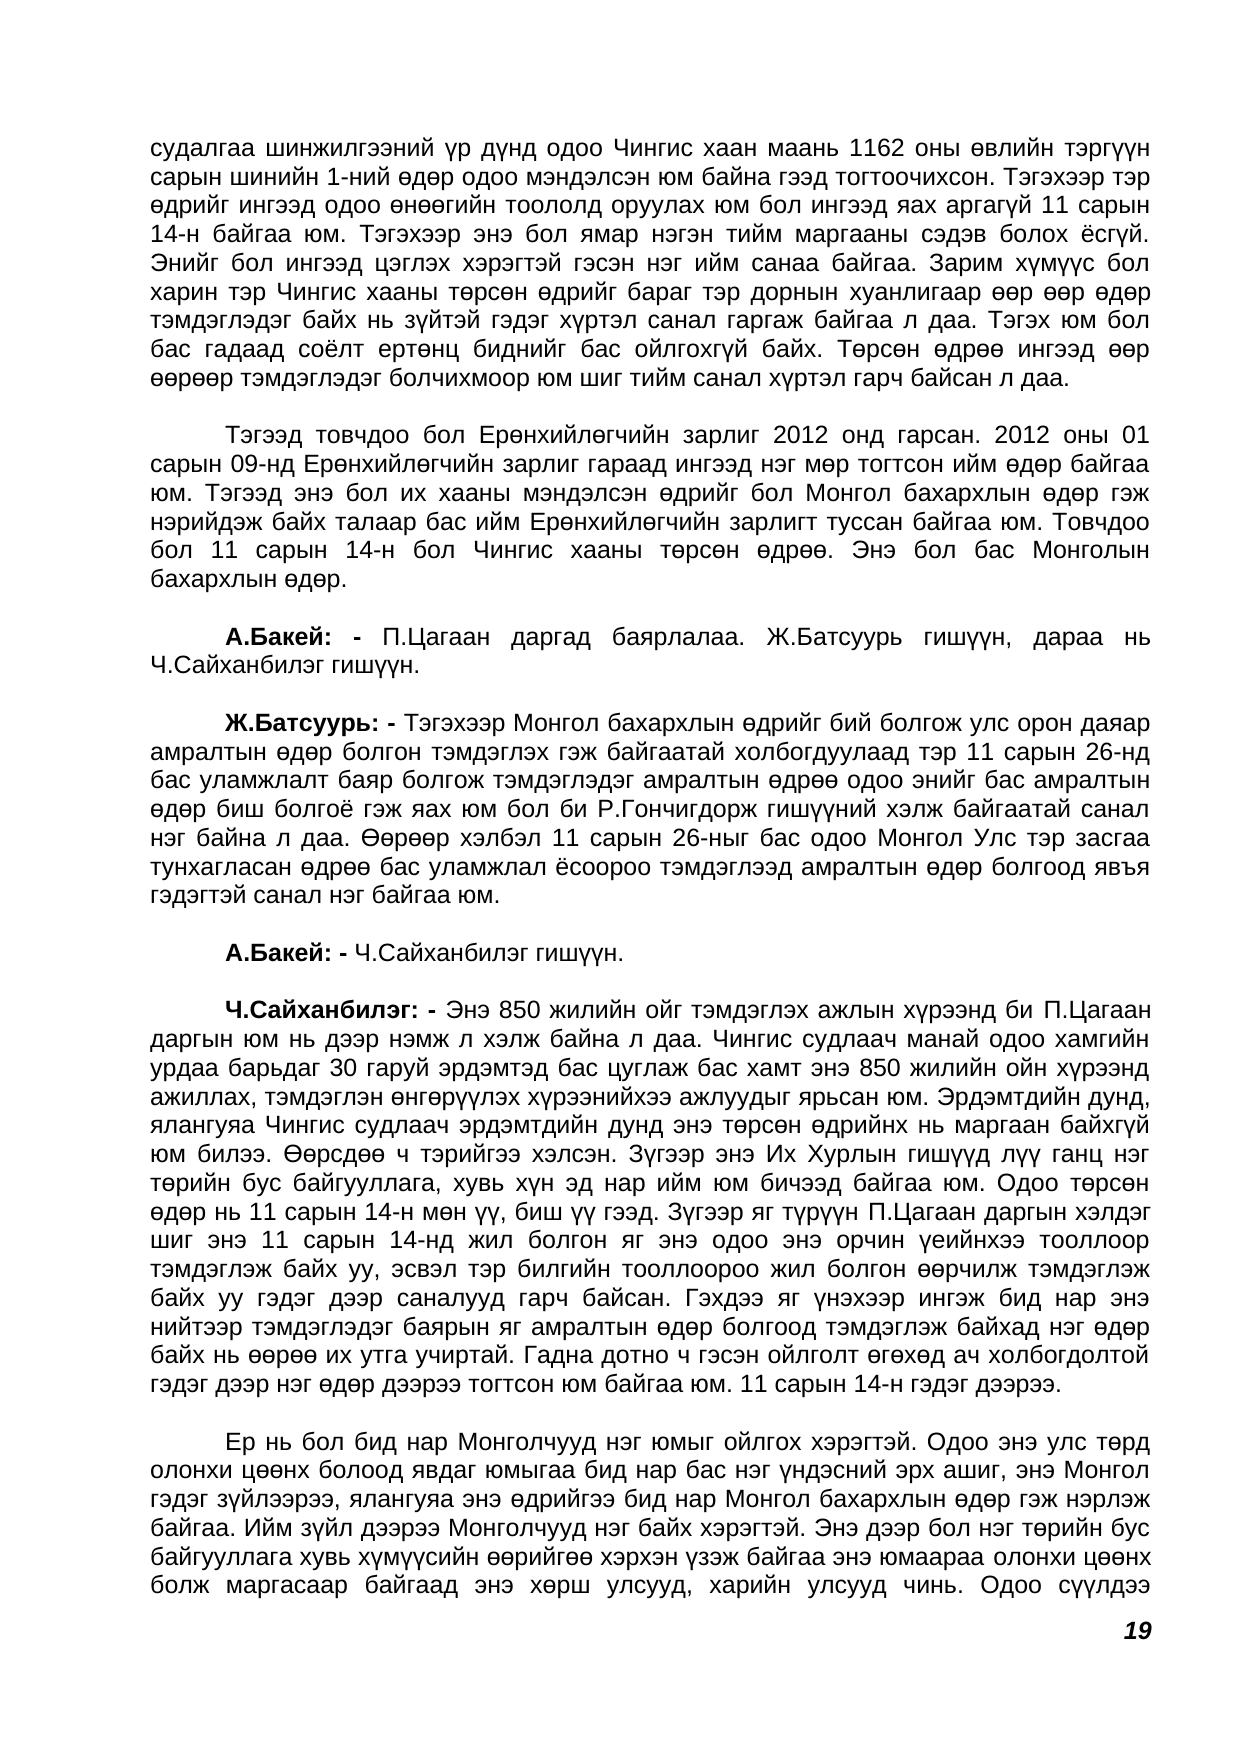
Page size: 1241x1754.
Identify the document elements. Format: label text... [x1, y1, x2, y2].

text А.Бакей: - Ч.Сайханбилэг гишүүн. [150, 938, 1151, 967]
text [150, 1427, 1151, 1599]
text Тэгээд товчдоо бол Ерөнхийлөгчийн зарлиг 2012 онд гарсан. 2012 оны 01 сарын 09-нд Ерөнхийлөгчийн зарлиг гараад ингээд нэг мөр тогтсон ийм өдөр байгаа юм. Тэгээд энэ бол их хааны мэндэлсэн өдрийг бол Монгол бахархлын өдөр гэж нэрийдэж байх талаар бас ийм Ерөнхийлөгчийн зарлигт туссан байгаа юм. Товчдоо бол 11 сарын 14-н бол Чингис хааны төрсөн өдрөө. Энэ бол бас Монголын бахархлын өдөр. [150, 420, 1151, 593]
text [150, 133, 1151, 392]
text Ж.Батсуурь: - Тэгэхээр Монгол бахархлын өдрийг бий болгож улс орон даяар амралтын өдөр болгон тэмдэглэх гэж байгаатай холбогдуулаад тэр 11 сарын 26-нд бас уламжлалт баяр болгож тэмдэглэдэг амралтын өдрөө одоо энийг бас амралтын өдөр биш болгоё гэж яах юм бол би Р.Гончигдорж гишүүний хэлж байгаатай санал нэг байна л даа. Өөрөөр хэлбэл 11 сарын 26-ныг бас одоо Монгол Улс тэр засгаа тунхагласан өдрөө бас уламжлал ёсоороо тэмдэглээд амралтын өдөр болгоод явъя гэдэгтэй санал нэг байгаа юм. [150, 708, 1151, 909]
text Ч.Сайханбилэг: - Энэ 850 жилийн ойг тэмдэглэх ажлын хүрээнд би П.Цагаан даргын юм нь дээр нэмж л хэлж байна л даа. Чингис судлаач манай одоо хамгийн урдаа барьдаг 30 гаруй эрдэмтэд бас цуглаж бас хамт энэ 850 жилийн ойн хүрээнд ажиллах, тэмдэглэн өнгөрүүлэх хүрээнийхээ ажлуудыг ярьсан юм. Эрдэмтдийн дунд, ялангуяа Чингис судлаач эрдэмтдийн дунд энэ төрсөн өдрийнх нь маргаан байхгүй юм билээ. Өөрсдөө ч тэрийгээ хэлсэн. Зүгээр энэ Их Хурлын гишүүд лүү ганц нэг төрийн бус байгууллага, хувь хүн эд нар ийм юм бичээд байгаа юм. Одоо төрсөн өдөр нь 11 сарын 14-н мөн үү, биш үү гээд. Зүгээр яг түрүүн П.Цагаан даргын хэлдэг шиг энэ 11 сарын 14-нд жил болгон яг энэ одоо энэ орчин үеийнхээ тооллоор тэмдэглэж байх уу, эсвэл тэр билгийн тооллоороо жил болгон өөрчилж тэмдэглэж байх уу гэдэг дээр саналууд гарч байсан. Гэхдээ яг үнэхээр ингэж бид нар энэ нийтээр тэмдэглэдэг баярын яг амралтын өдөр болгоод тэмдэглэж байхад нэг өдөр байх нь өөрөө их утга учиртай. Гадна дотно ч гэсэн ойлголт өгөхөд ач холбогдолтой гэдэг дээр нэг өдөр дээрээ тогтсон юм байгаа юм. 11 сарын 14-н гэдэг дээрээ. [150, 995, 1151, 1398]
text А.Бакей: - П.Цагаан даргад баярлалаа. Ж.Батсуурь гишүүн, дараа нь Ч.Сайханбилэг гишүүн. [150, 622, 1151, 679]
